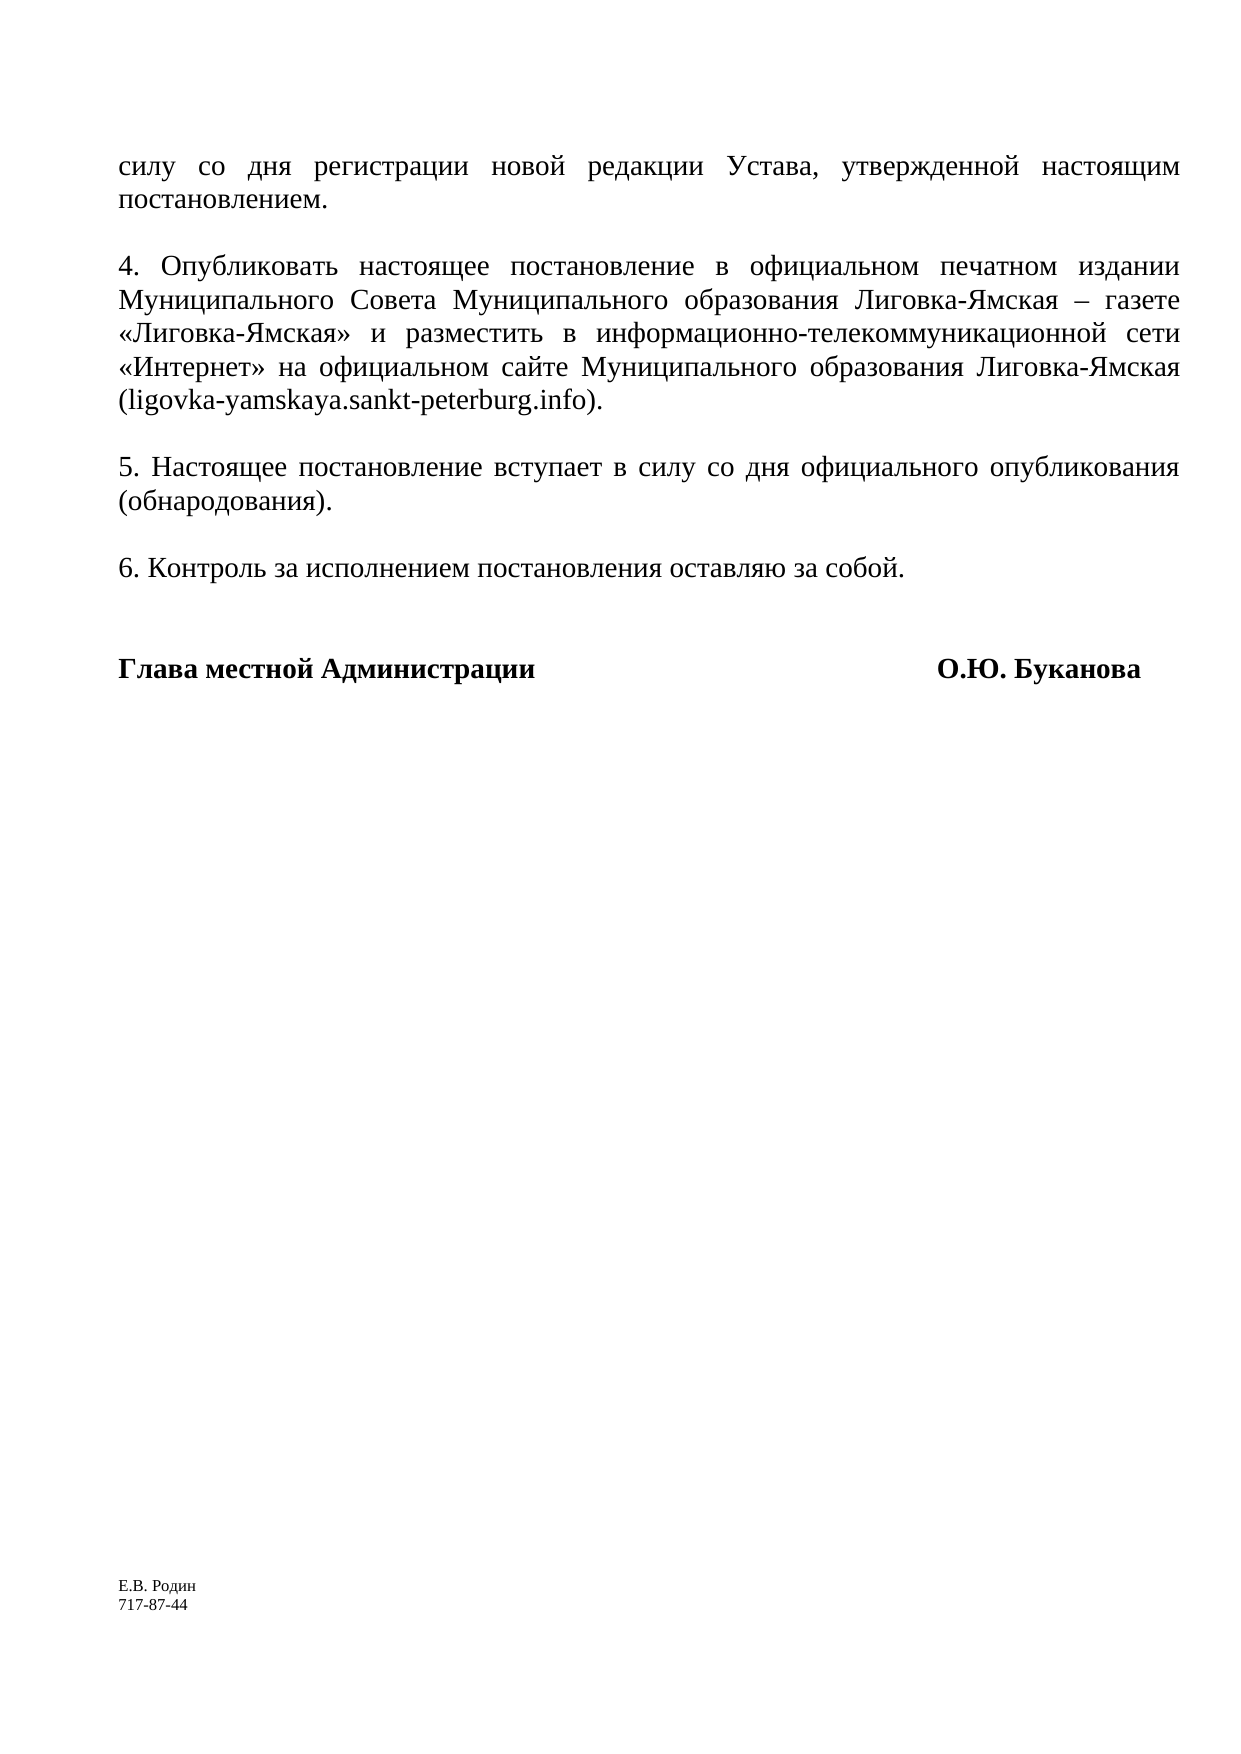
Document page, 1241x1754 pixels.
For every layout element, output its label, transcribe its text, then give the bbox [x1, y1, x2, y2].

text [118, 148, 1181, 215]
text 6. Контроль за исполнением постановления оставляю за собой. [118, 550, 1181, 584]
text 5. Настоящее постановление вступает в силу со дня официального опубликования (обнародования). [118, 449, 1181, 517]
text 4. Опубликовать настоящее постановление в официальном печатном издании Муниципального Совета Муниципального образования Лиговка-Ямская – газете «Лиговка-Ямская» и разместить в информационно-телекоммуникационной сети «Интернет» на официальном сайте Муниципального образования Лиговка-Ямская (ligovka-yamskaya.sankt-peterburg.info). [118, 248, 1181, 416]
text 717-87-44 [118, 1595, 1181, 1614]
text Глава местной Администрации О.Ю. Буканова [118, 651, 1181, 684]
text Е.В. Родин [118, 1576, 1181, 1595]
